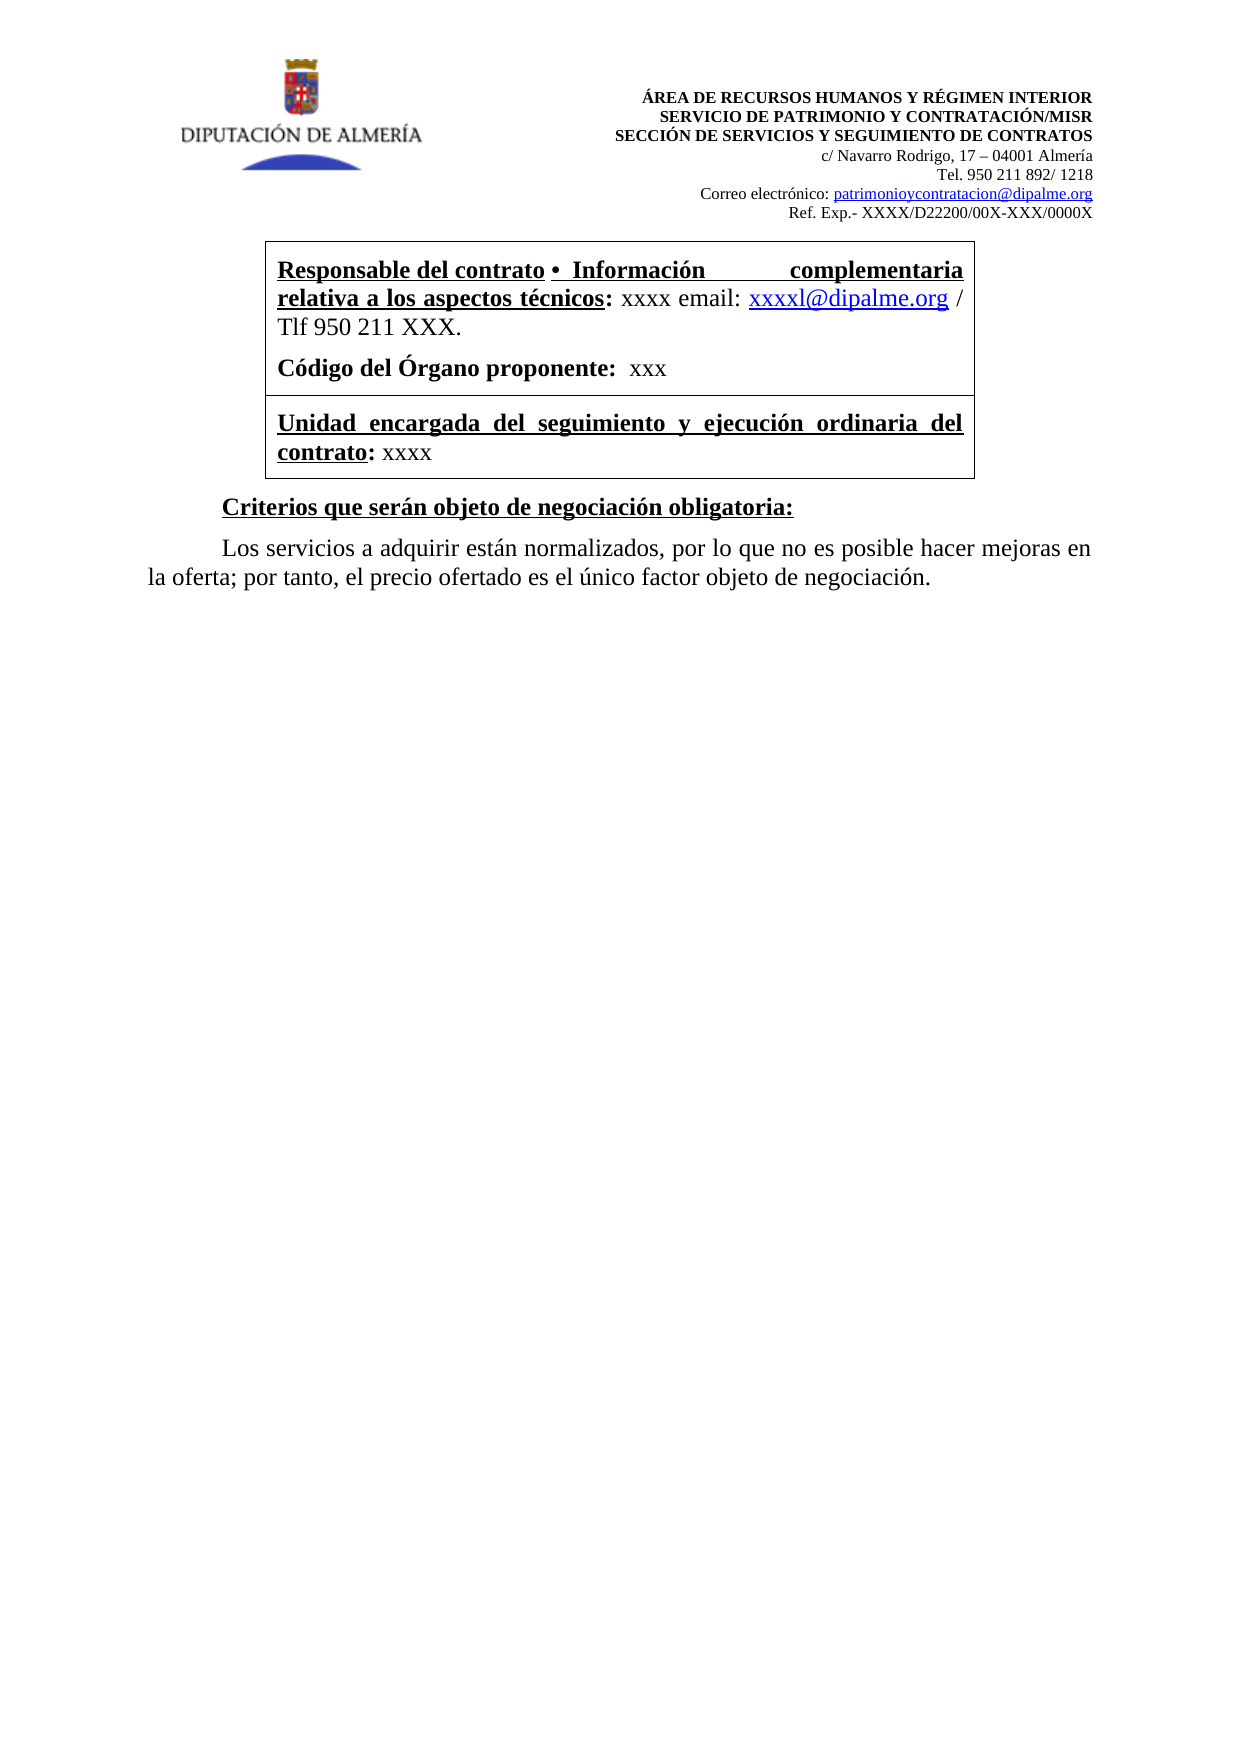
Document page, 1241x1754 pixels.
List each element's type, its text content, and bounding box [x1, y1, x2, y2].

text Los servicios a adquirir están normalizados, por lo que no es posible hacer mejoras en la oferta; por tanto, el precio ofertado es el único factor objeto de negociación. [148, 533, 1092, 591]
picture [181, 59, 424, 172]
text Criterios que serán objeto de negociación obligatoria: [148, 492, 1092, 521]
table_cell Unidad encargada del seguimiento y ejecución ordinaria del contrato: xxxx [266, 396, 974, 478]
table_cell Responsable del contrato • Información complementaria relativa a los aspectos técnicos: xxxx email: xxxxl@dipalme.org / Tlf 950 211 XXX. Código del Órgano proponente: xxx [266, 242, 974, 395]
